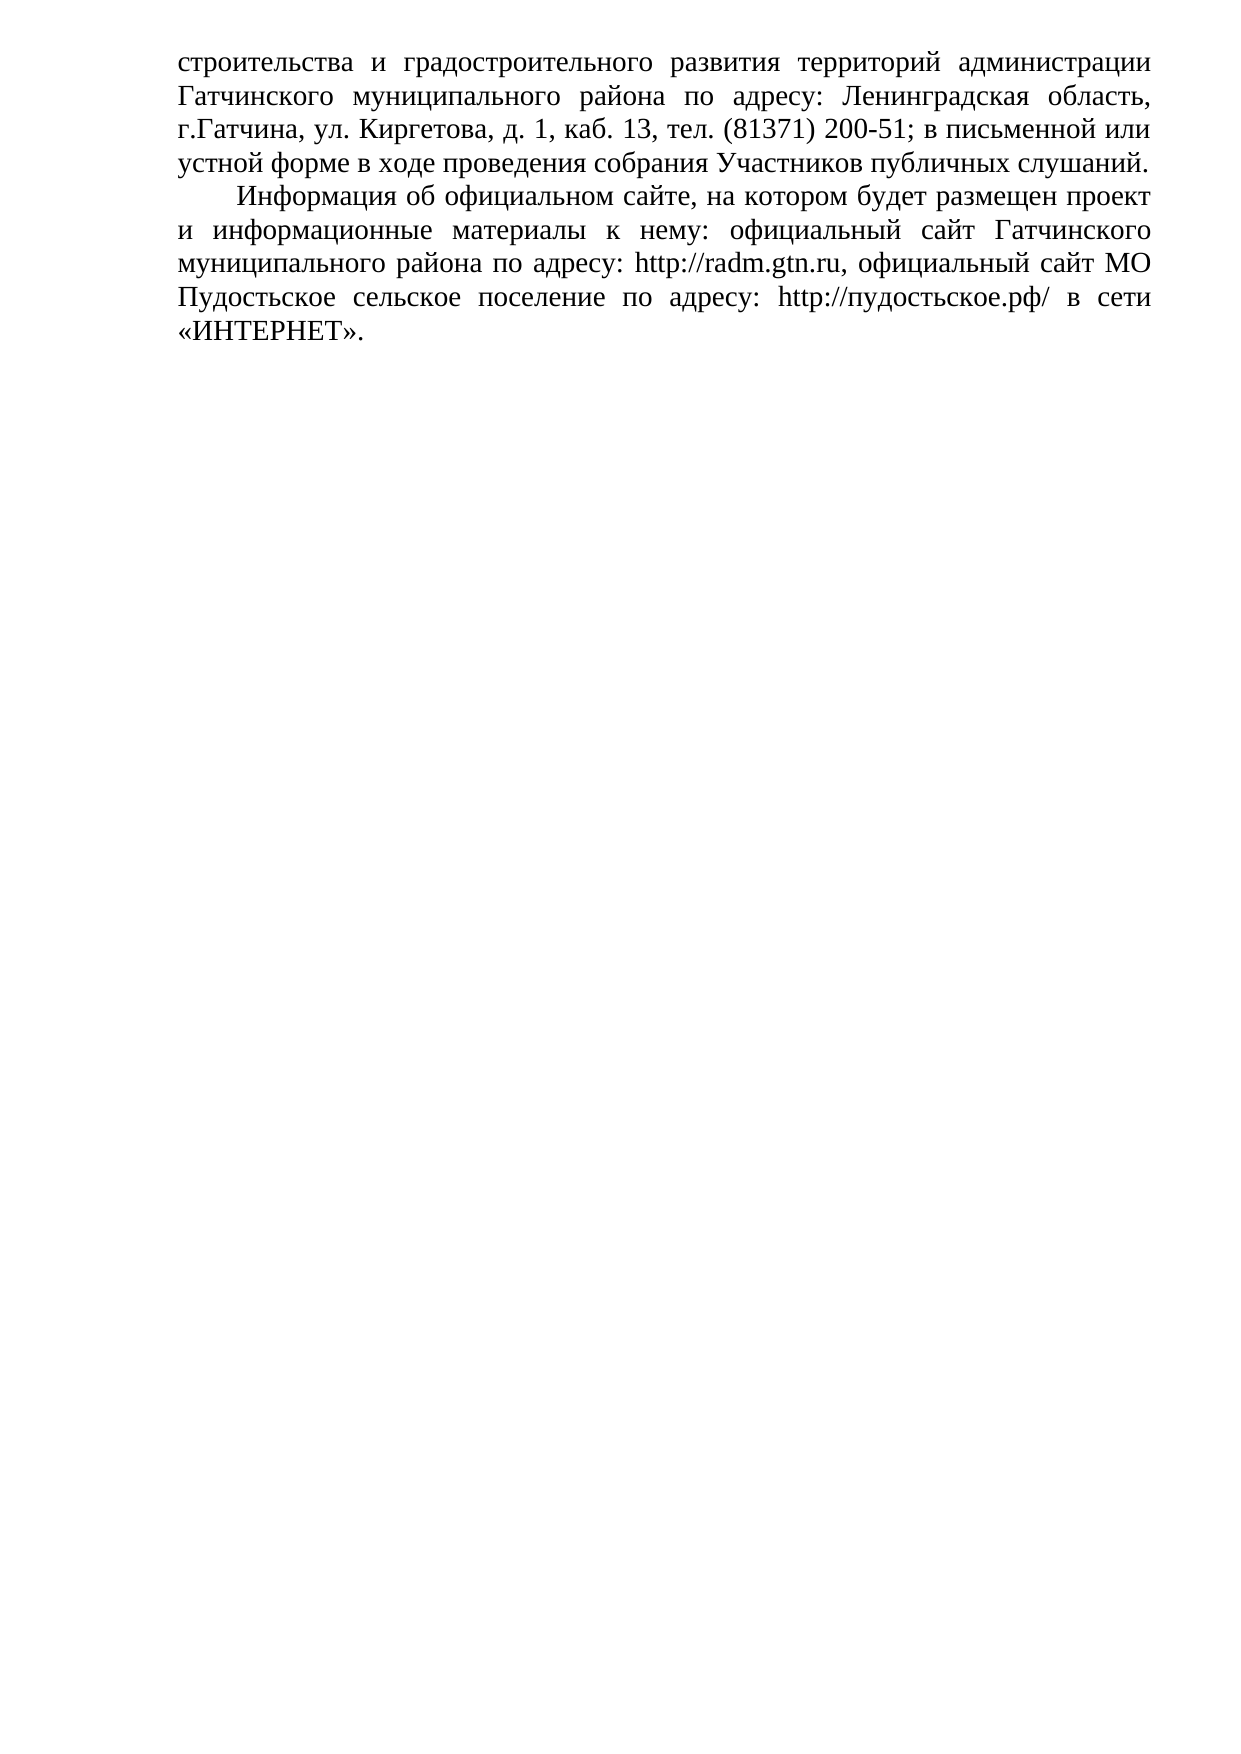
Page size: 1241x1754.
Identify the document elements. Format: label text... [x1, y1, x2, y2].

text Информация об официальном сайте, на котором будет размещен проект и информационные материалы к нему: официальный сайт Гатчинского муниципального района по адресу: http://radm.gtn.ru, официальный сайт МО Пудостьское сельское поселение по адресу: http://пудостьское.рф/ в сети «ИНТЕРНЕТ». [177, 178, 1152, 346]
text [177, 44, 1152, 178]
